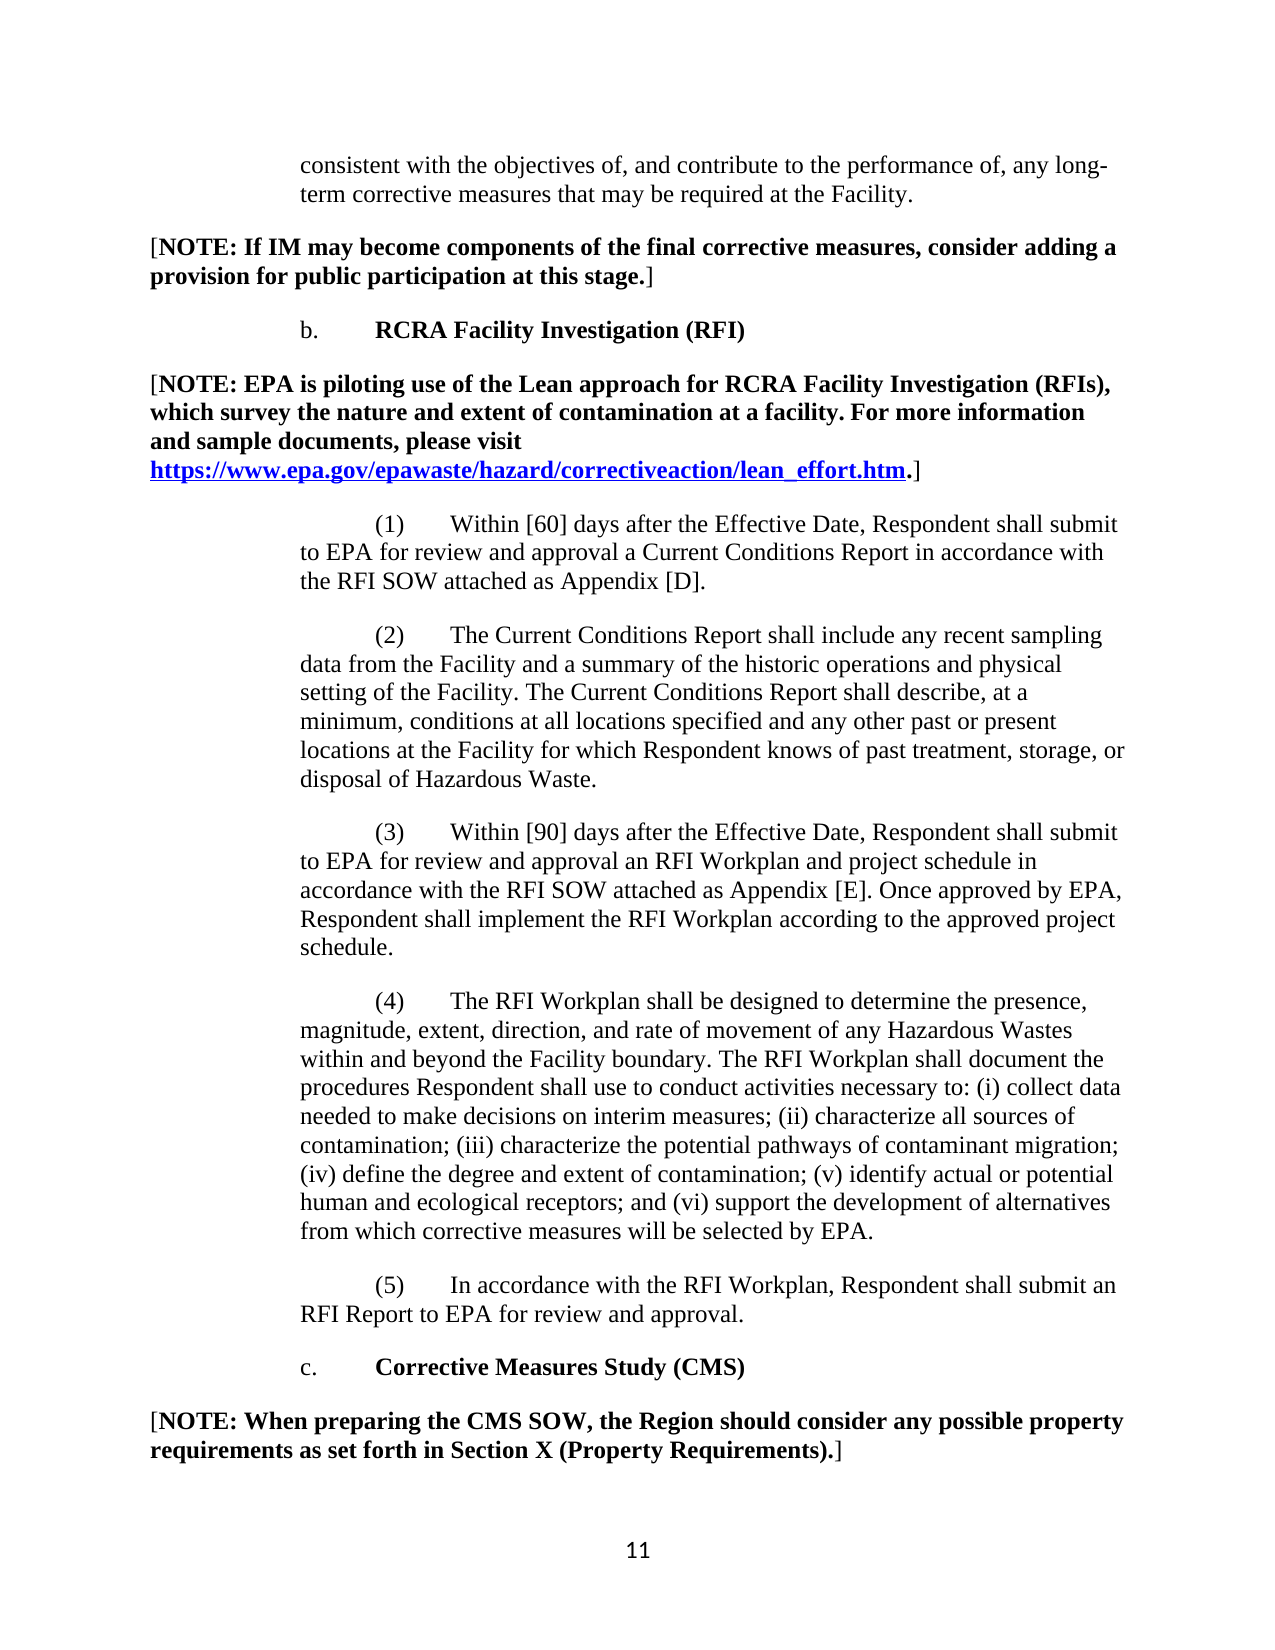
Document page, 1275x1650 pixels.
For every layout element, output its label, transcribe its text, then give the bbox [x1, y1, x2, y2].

text Within [90] days after the Effective Date, Respondent shall submit to EPA for review and approval an RFI Workplan and project schedule in accordance with the RFI SOW attached as Appendix [E]. Once approved by EPA, Respondent shall implement the RFI Workplan according to the approved project schedule. [300, 817, 1125, 961]
text Within [60] days after the Effective Date, Respondent shall submit to EPA for review and approval a Current Conditions Report in accordance with the RFI SOW attached as Appendix [D]. [300, 509, 1125, 595]
text RCRA Facility Investigation (RFI) [150, 315, 1125, 344]
text The Current Conditions Report shall include any recent sampling data from the Facility and a summary of the historic operations and physical setting of the Facility. The Current Conditions Report shall describe, at a minimum, conditions at all locations specified and any other past or present locations at the Facility for which Respondent knows of past treatment, storage, or disposal of Hazardous Waste. [300, 620, 1125, 792]
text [300, 150, 1125, 207]
text [NOTE: EPA is piloting use of the Lean approach for RCRA Facility Investigation (RFIs), which survey the nature and extent of contamination at a facility. For more information and sample documents, please visit https://www.epa.gov/epawaste/hazard/correctiveaction/lean_effort.htm.] [150, 369, 1125, 484]
text [NOTE: When preparing the CMS SOW, the Region should consider any possible property requirements as set forth in Section X (Property Requirements).] [150, 1406, 1125, 1464]
text In accordance with the RFI Workplan, Respondent shall submit an RFI Report to EPA for review and approval. [300, 1270, 1125, 1327]
text Corrective Measures Study (CMS) [150, 1352, 1125, 1381]
text The RFI Workplan shall be designed to determine the presence, magnitude, extent, direction, and rate of movement of any Hazardous Wastes within and beyond the Facility boundary. The RFI Workplan shall document the procedures Respondent shall use to conduct activities necessary to: (i) collect data needed to make decisions on interim measures; (ii) characterize all sources of contamination; (iii) characterize the potential pathways of contaminant migration; (iv) define the degree and extent of contamination; (v) identify actual or potential human and ecological receptors; and (vi) support the development of alternatives from which corrective measures will be selected by EPA. [300, 986, 1125, 1245]
text [NOTE: If IM may become components of the final corrective measures, consider adding a provision for public participation at this stage.] [150, 232, 1125, 290]
